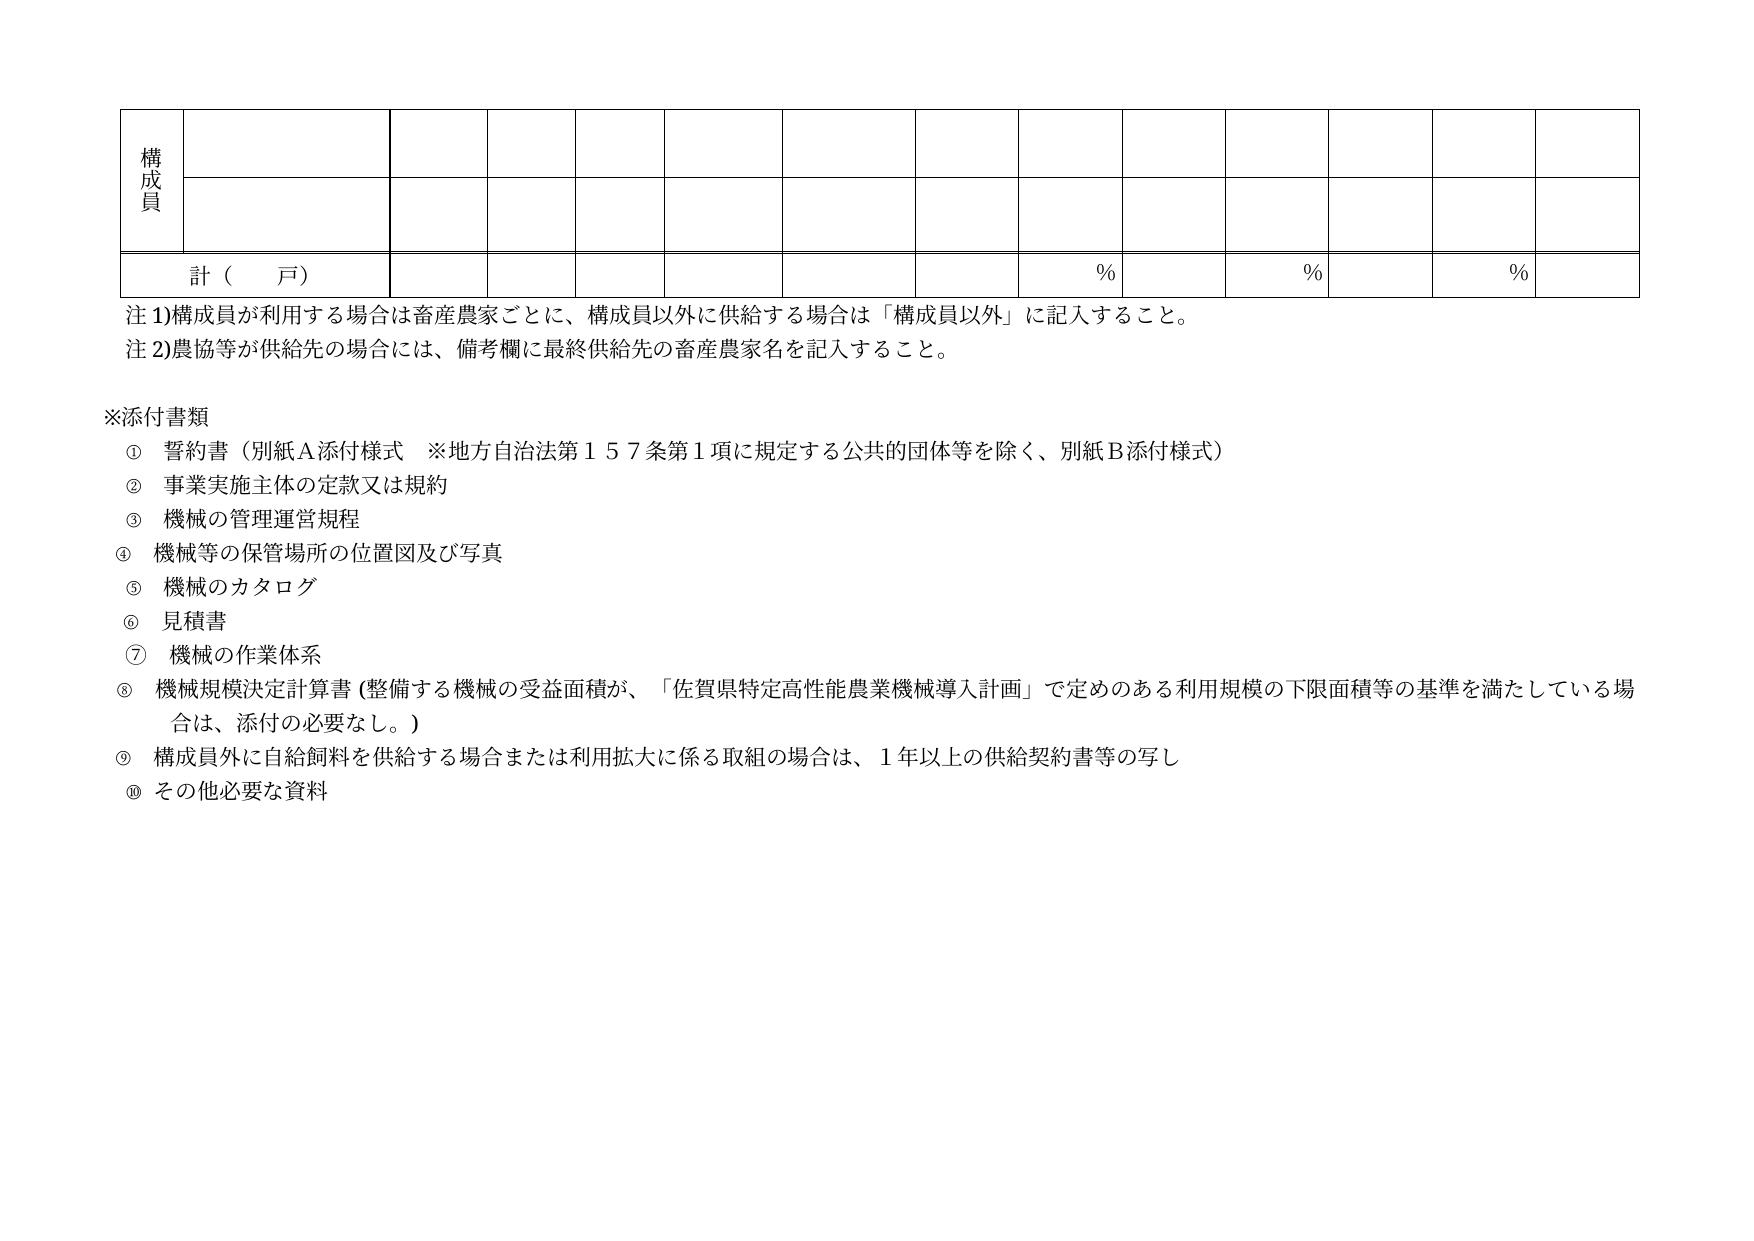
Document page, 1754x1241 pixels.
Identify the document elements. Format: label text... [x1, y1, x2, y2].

table_cell [1536, 254, 1639, 297]
table_cell [665, 254, 782, 297]
table_cell [916, 254, 1018, 297]
table_cell [1226, 178, 1328, 251]
table_cell [916, 110, 1018, 177]
text ⑦ 機械の作業体系 [103, 637, 1639, 671]
table_cell [576, 254, 664, 297]
table_cell [1536, 178, 1639, 251]
text ⑤ 機械のカタログ [103, 569, 1639, 603]
table_cell [1019, 110, 1122, 177]
table_cell [1433, 110, 1535, 177]
table_cell [488, 178, 575, 251]
table_cell [488, 110, 575, 177]
text ④ 機械等の保管場所の位置図及び写真 [103, 535, 1639, 569]
table_cell [576, 110, 664, 177]
table_cell [665, 110, 782, 177]
table_cell ％ [1433, 254, 1535, 297]
text 注2)農協等が供給先の場合には、備考欄に最終供給先の畜産農家名を記入すること。 [103, 332, 1639, 366]
text ③ 機械の管理運営規程 [103, 501, 1639, 535]
table_cell [1019, 178, 1122, 251]
table_cell [184, 178, 389, 251]
table_cell [1226, 110, 1328, 177]
text ⑩ その他必要な資料 [125, 773, 1639, 807]
table_cell [665, 178, 782, 251]
table_cell [184, 110, 389, 177]
table_cell [391, 254, 487, 297]
text ① 誓約書（別紙Ａ添付様式 ※地方自治法第１５７条第１項に規定する公共的団体等を除く、別紙Ｂ添付様式） [103, 433, 1639, 467]
table_cell [1433, 178, 1535, 251]
text ⑧ 機械規模決定計算書 (整備する機械の受益面積が、「佐賀県特定高性能農業機械導入計画」で定めのある利用規模の下限面積等の基準を満たしている場合は、添付の必要なし。) [105, 671, 1639, 739]
text ⑨ 構成員外に自給飼料を供給する場合または利用拡大に係る取組の場合は、１年以上の供給契約書等の写し [103, 739, 1639, 773]
table_cell [1123, 254, 1225, 297]
text ※添付書類 [103, 399, 1639, 433]
table_cell [391, 110, 487, 177]
table_cell [488, 254, 575, 297]
table_cell [1123, 178, 1225, 251]
table_cell [783, 110, 915, 177]
table_cell [1329, 254, 1432, 297]
table_cell ％ [1226, 254, 1328, 297]
table_cell [1329, 178, 1432, 251]
table_cell [783, 178, 915, 251]
table_cell ％ [1019, 254, 1122, 297]
table_cell [576, 178, 664, 251]
table_cell [916, 178, 1018, 251]
text ⑥ 見積書 [123, 603, 1639, 637]
table_cell [1536, 110, 1639, 177]
table_cell [1329, 110, 1432, 177]
table_cell [783, 254, 915, 297]
text ② 事業実施主体の定款又は規約 [103, 467, 1639, 501]
table_cell [1123, 110, 1225, 177]
table_cell 計（ 戸） [121, 254, 389, 297]
text 注1)構成員が利用する場合は畜産農家ごとに、構成員以外に供給する場合は「構成員以外」に記入すること。 [103, 298, 1639, 332]
table_cell [391, 178, 487, 251]
table_cell 構成員 [121, 110, 183, 251]
